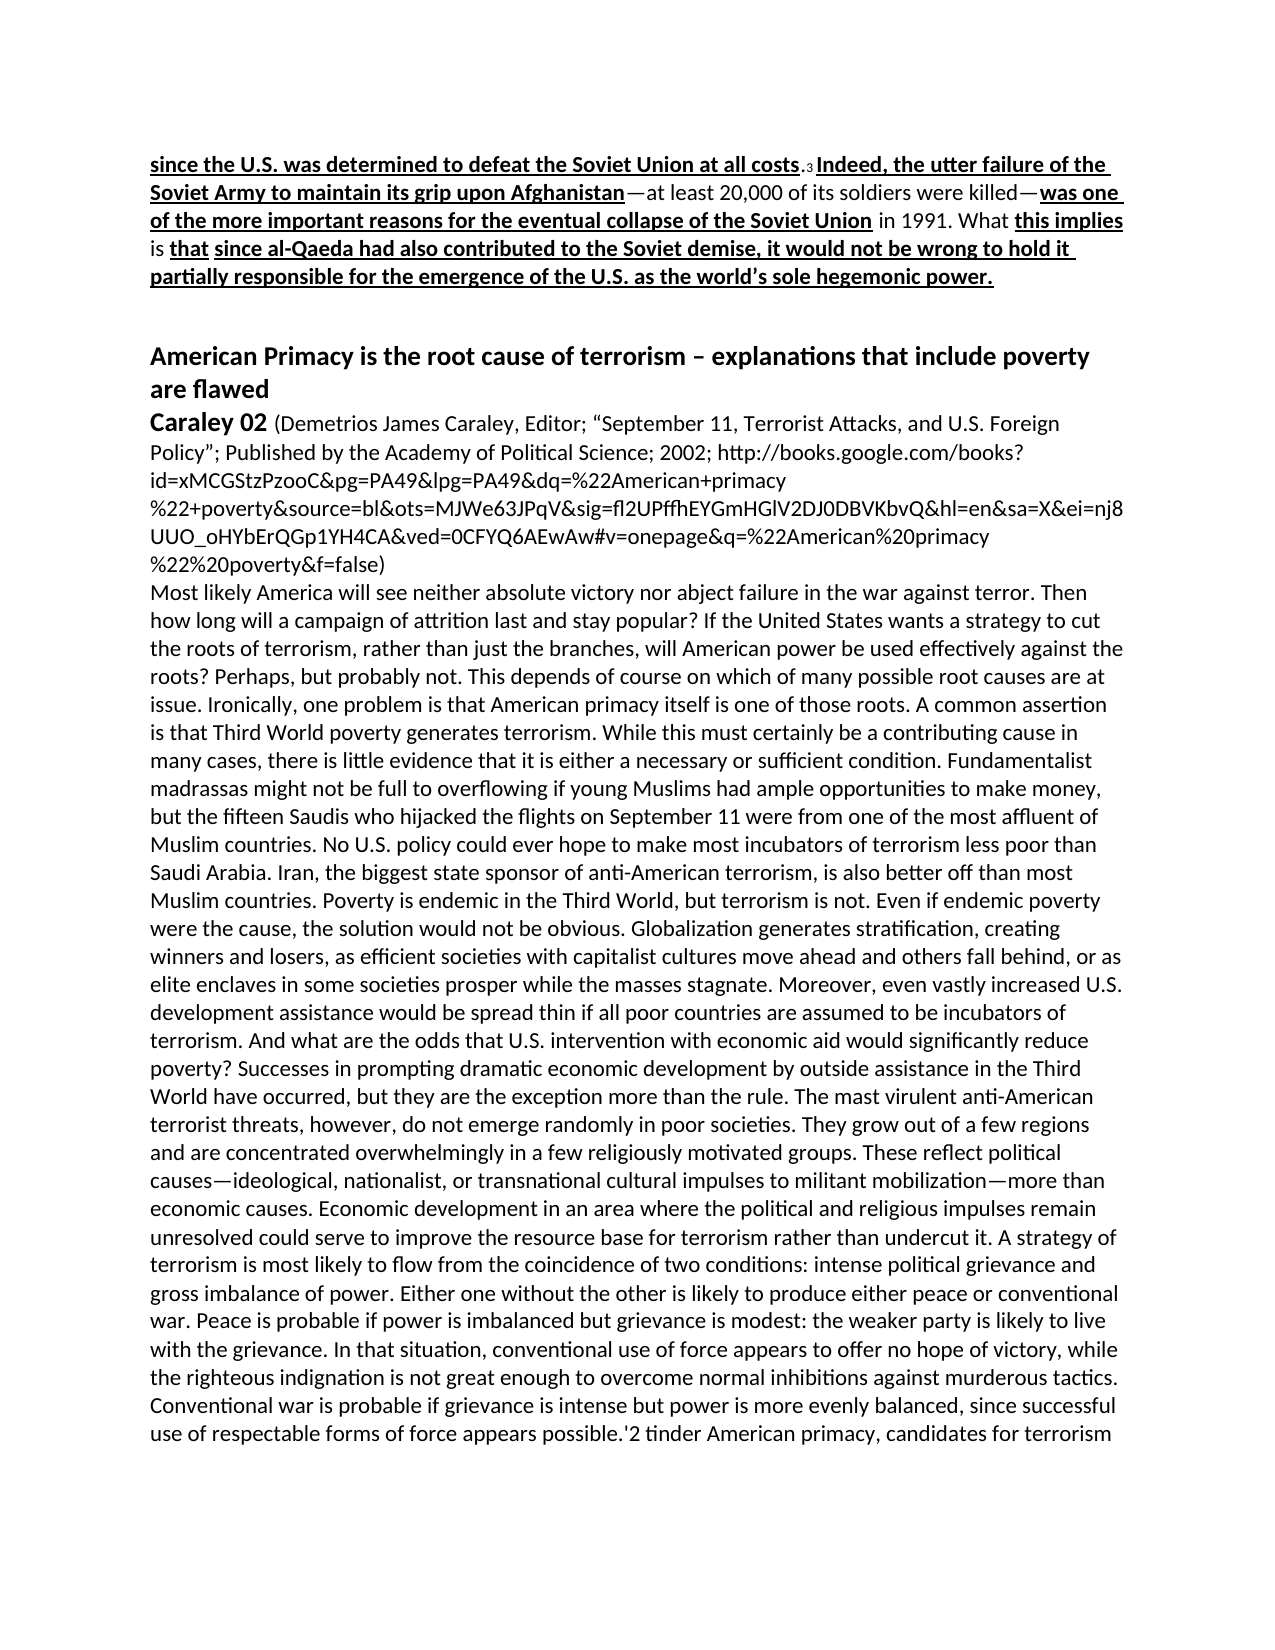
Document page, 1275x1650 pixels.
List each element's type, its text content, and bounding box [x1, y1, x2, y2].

subtitle American Primacy is the root cause of terrorism – explanations that include poverty are flawed [150, 339, 1125, 405]
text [150, 150, 1125, 290]
text Caraley 02 (Demetrios James Caraley, Editor; “September 11, Terrorist Attacks, and U.S. Foreign Policy”; Published by the Academy of Political Science; 2002; http://books.google.com/books?id=xMCGStzPzooC&pg=PA49&lpg=PA49&dq=%22American+primacy%22+poverty&source=bl&ots=MJWe63JPqV&sig=fl2UPffhEYGmHGlV2DJ0DBVKbvQ&hl=en&sa=X&ei=nj8UUO_oHYbErQGp1YH4CA&ved=0CFYQ6AEwAw#v=onepage&q=%22American%20primacy%22%20poverty&f=false) [150, 405, 1125, 578]
